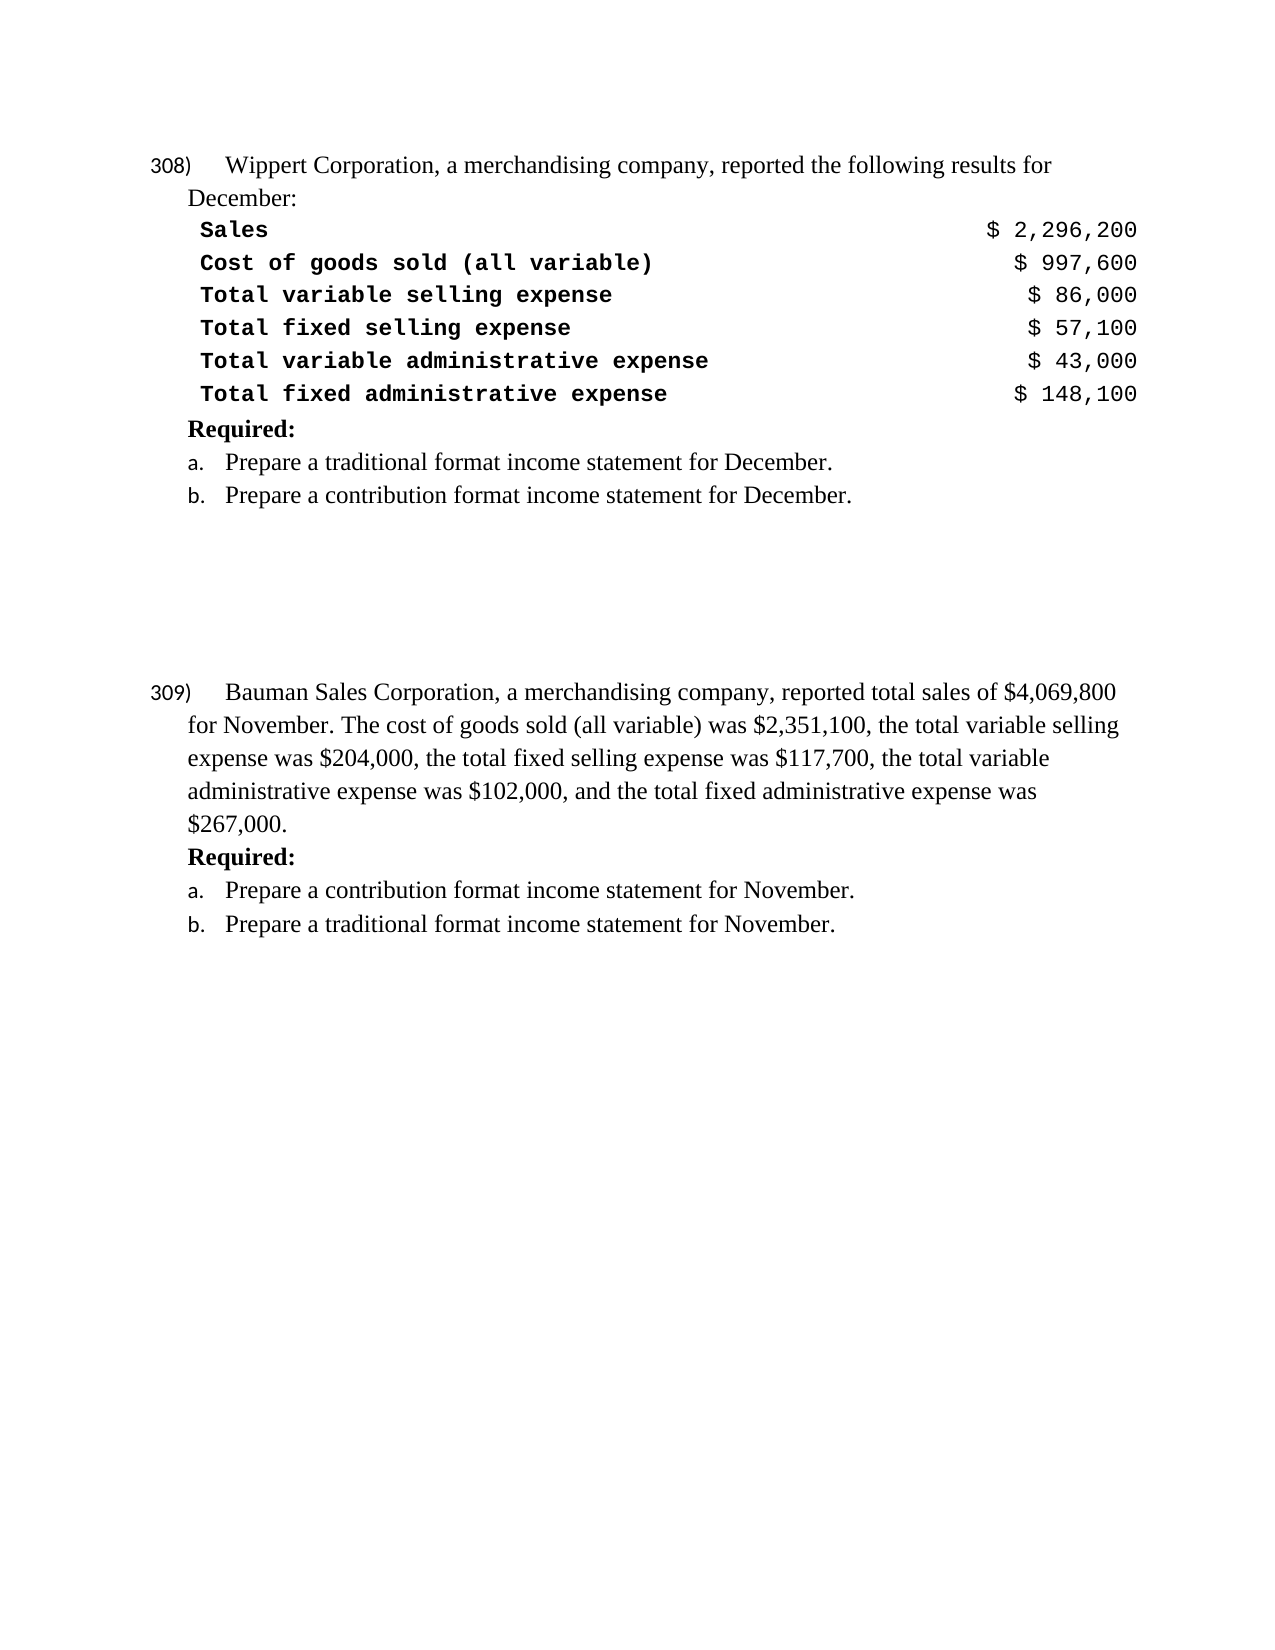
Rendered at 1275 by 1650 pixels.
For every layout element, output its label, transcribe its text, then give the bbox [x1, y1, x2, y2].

list Bauman Sales Corporation, a merchandising company, reported total sales of $4,069,800 for November. The cost of goods sold (all variable) was $2,351,100, the total variable selling expense was $204,000, the total fixed selling expense was $117,700, the total variable administrative expense was $102,000, and the total fixed administrative expense was $267,000. Required: [150, 677, 1125, 871]
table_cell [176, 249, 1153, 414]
list Prepare a traditional format income statement for December. [187, 447, 1125, 476]
list Prepare a contribution format income statement for November. [187, 875, 1125, 904]
list Prepare a traditional format income statement for November. [187, 909, 1125, 938]
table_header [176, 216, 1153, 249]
text Required: [187, 414, 1125, 443]
list Wippert Corporation, a merchandising company, reported the following results for December: [150, 150, 1125, 212]
list Prepare a contribution format income statement for December. [187, 480, 1125, 509]
